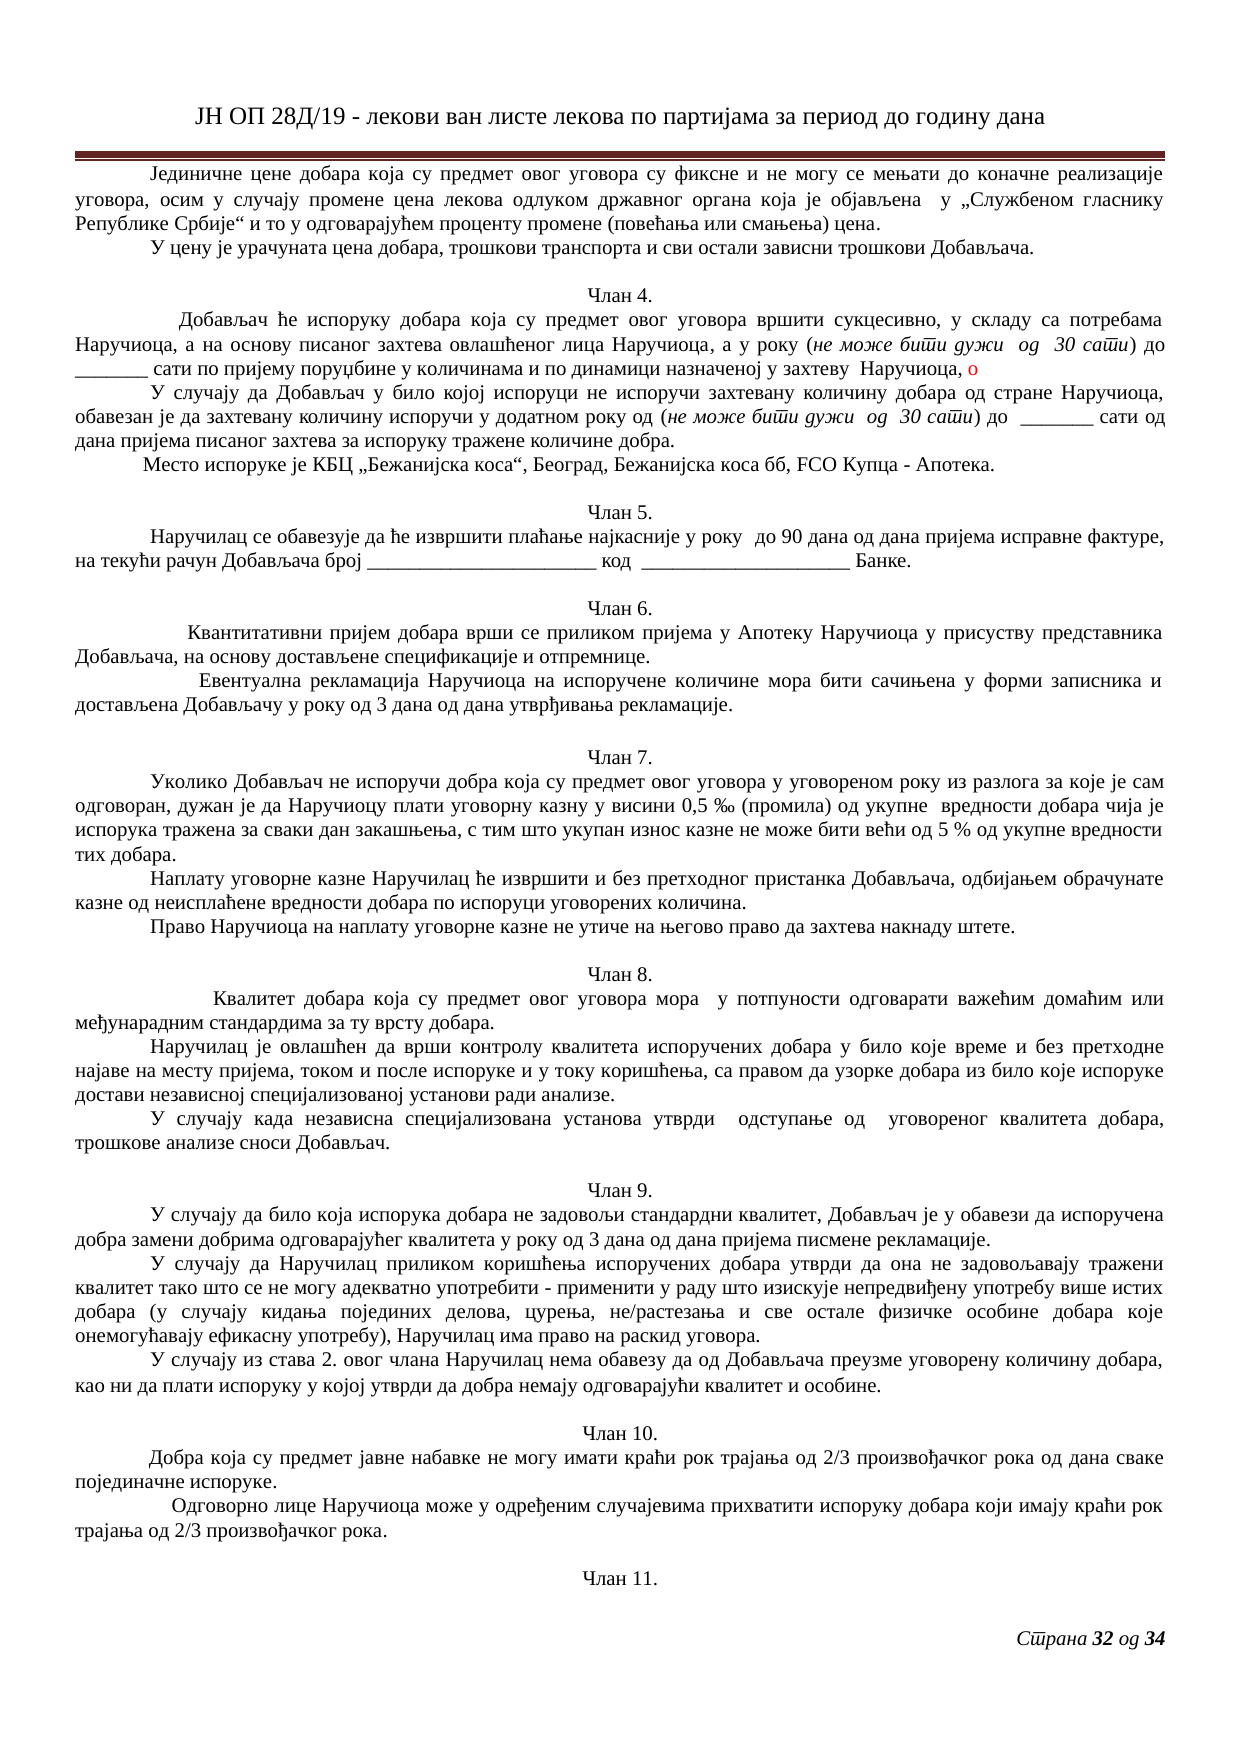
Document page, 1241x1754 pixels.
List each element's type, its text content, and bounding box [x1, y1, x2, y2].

text У случају када независна специјализована установа утврди одступање од уговореног квалитета добара, трошкове анализе сноси Добављач. [75, 1106, 1165, 1154]
text Јединичне цене добара која су предмет овог уговора су фиксне и не могу се мењати до коначне реализације уговора, осим у случају промене цена лекова одлуком државног органа која је објављена у „Службеном гласнику Републике Србије“ и то у одговарајућем проценту промене (повећања или смањења) цена. [75, 161, 1165, 235]
text Евентуална рекламација Наручиоца на испоручене количине мора бити сачињена у форми записника и достављена Добављачу у року од 3 дана од дана утврђивања рекламације. [75, 668, 1165, 716]
text Квалитет добара која су предмет овог уговора мора у потпуности одговарати важећим домаћим или међунарадним стандардима за ту врсту добара. [75, 986, 1165, 1034]
text Члан 9. [75, 1178, 1165, 1202]
text Место испоруке је КБЦ „Бежанијска коса“, Београд, Бежанијска коса бб, FCO Купца - Апотека. [75, 452, 1165, 476]
text Члан 6. [75, 596, 1165, 620]
text Право Наручиоца на наплату уговорне казне не утиче на његово право да захтева накнаду штете. [75, 914, 1165, 938]
text Уколико Добављач не испоручи добра која су предмет овог уговора у уговореном року из разлога за које је сам одговоран, дужан је да Наручиоцу плати уговорну казну у висини 0,5 ‰ (промила) од укупне вредности добара чија је испорука тражена за сваки дан закашњења, с тим што укупан износ казне не може бити већи од 5 % од укупне вредности тих добара. [75, 769, 1165, 866]
text У случају да било која испорука добара не задовољи стандардни квалитет, Добављач је у обавези да испоручена добра замени добрима одговарајућег квалитета у року од 3 дана од дана пријема писмене рекламације. [75, 1202, 1165, 1251]
text Добављач ће испоруку добара која су предмет овог уговора вршити сукцесивно, у складу са потребама Наручиоца, а на основу писаног захтева овлашћеног лица Наручиоца, а у року (не може бити дужи од 30 сати) до _______ сати по пријему поруџбине у количинама и по динамици назначеној у захтеву Наручиоца, о [75, 307, 1165, 379]
text Квантитативни пријем добара врши се приликом пријема у Апотеку Наручиоца у присуству представника Добављача, на основу достављене спецификације и отпремнице. [75, 620, 1165, 668]
text Члан 11. [75, 1566, 1165, 1590]
text Члан 7. [75, 745, 1165, 769]
text Наручилац се обавезује да ће извршити плаћање најкасније у року до 90 дана од дана пријема исправне фактуре, на текући рачун Добављача број ______________________ код ____________________ Банке. [75, 524, 1165, 572]
text Члан 4. [75, 283, 1165, 307]
text У случају из става 2. овог члана Наручилац нема обавезу да од Добављача преузме уговорену количину добара, као ни да плати испоруку у којој утврди да добра немају одговарајући квалитет и особине. [75, 1347, 1165, 1397]
text Добра која су предмет јавне набавке не могу имати краћи рок трајања од 2/3 произвођачког рока од дана сваке појединачне испоруке. [75, 1445, 1165, 1493]
text Члан 5. [75, 500, 1165, 524]
text У случају да Наручилац приликом коришћења испоручених добара утврди да она не задовољавају тражени квалитет тако што се не могу адекватно употребити - применити у раду што изискује непредвиђену употребу више истих добара (у случају кидања појединих делова, цурења, не/растезања и све остале физичке особине добара које онемогућавају ефикасну употребу), Наручилац има право на раскид уговора. [75, 1251, 1165, 1347]
text У цену је урачуната цена добара, трошкови транспорта и сви остали зависни трошкови Добављача. [75, 235, 1165, 259]
text Наручилац је овлашћен да врши контролу квалитета испоручених добара у било које време и без претходне најаве на месту пријема, током и после испоруке и у току коришћења, са правом да узорке добара из било које испоруке достави независној специјализованој установи ради анализе. [75, 1034, 1165, 1106]
text Члан 8. [75, 962, 1165, 986]
text У случају да Добављач у било којој испоруци не испоручи захтевану количину добара од стране Наручиоца, обавезан је да захтевану количину испоручи у додатном року од (не може бити дужи од 30 сати) до _______ сати од дана пријема писаног захтева за испоруку тражене количине добра. [75, 379, 1165, 452]
text Наплату уговорне казне Наручилац ће извршити и без претходног пристанка Добављача, одбијањем обрачунате казне од неисплаћене вредности добара по испоруци уговорених количина. [75, 866, 1165, 914]
text Члан 10. [75, 1421, 1165, 1445]
text Одговорно лице Наручиоца може у одређеним случајевима прихватити испоруку добара који имају краћи рок трајања од 2/3 произвођачког рока. [75, 1493, 1165, 1542]
